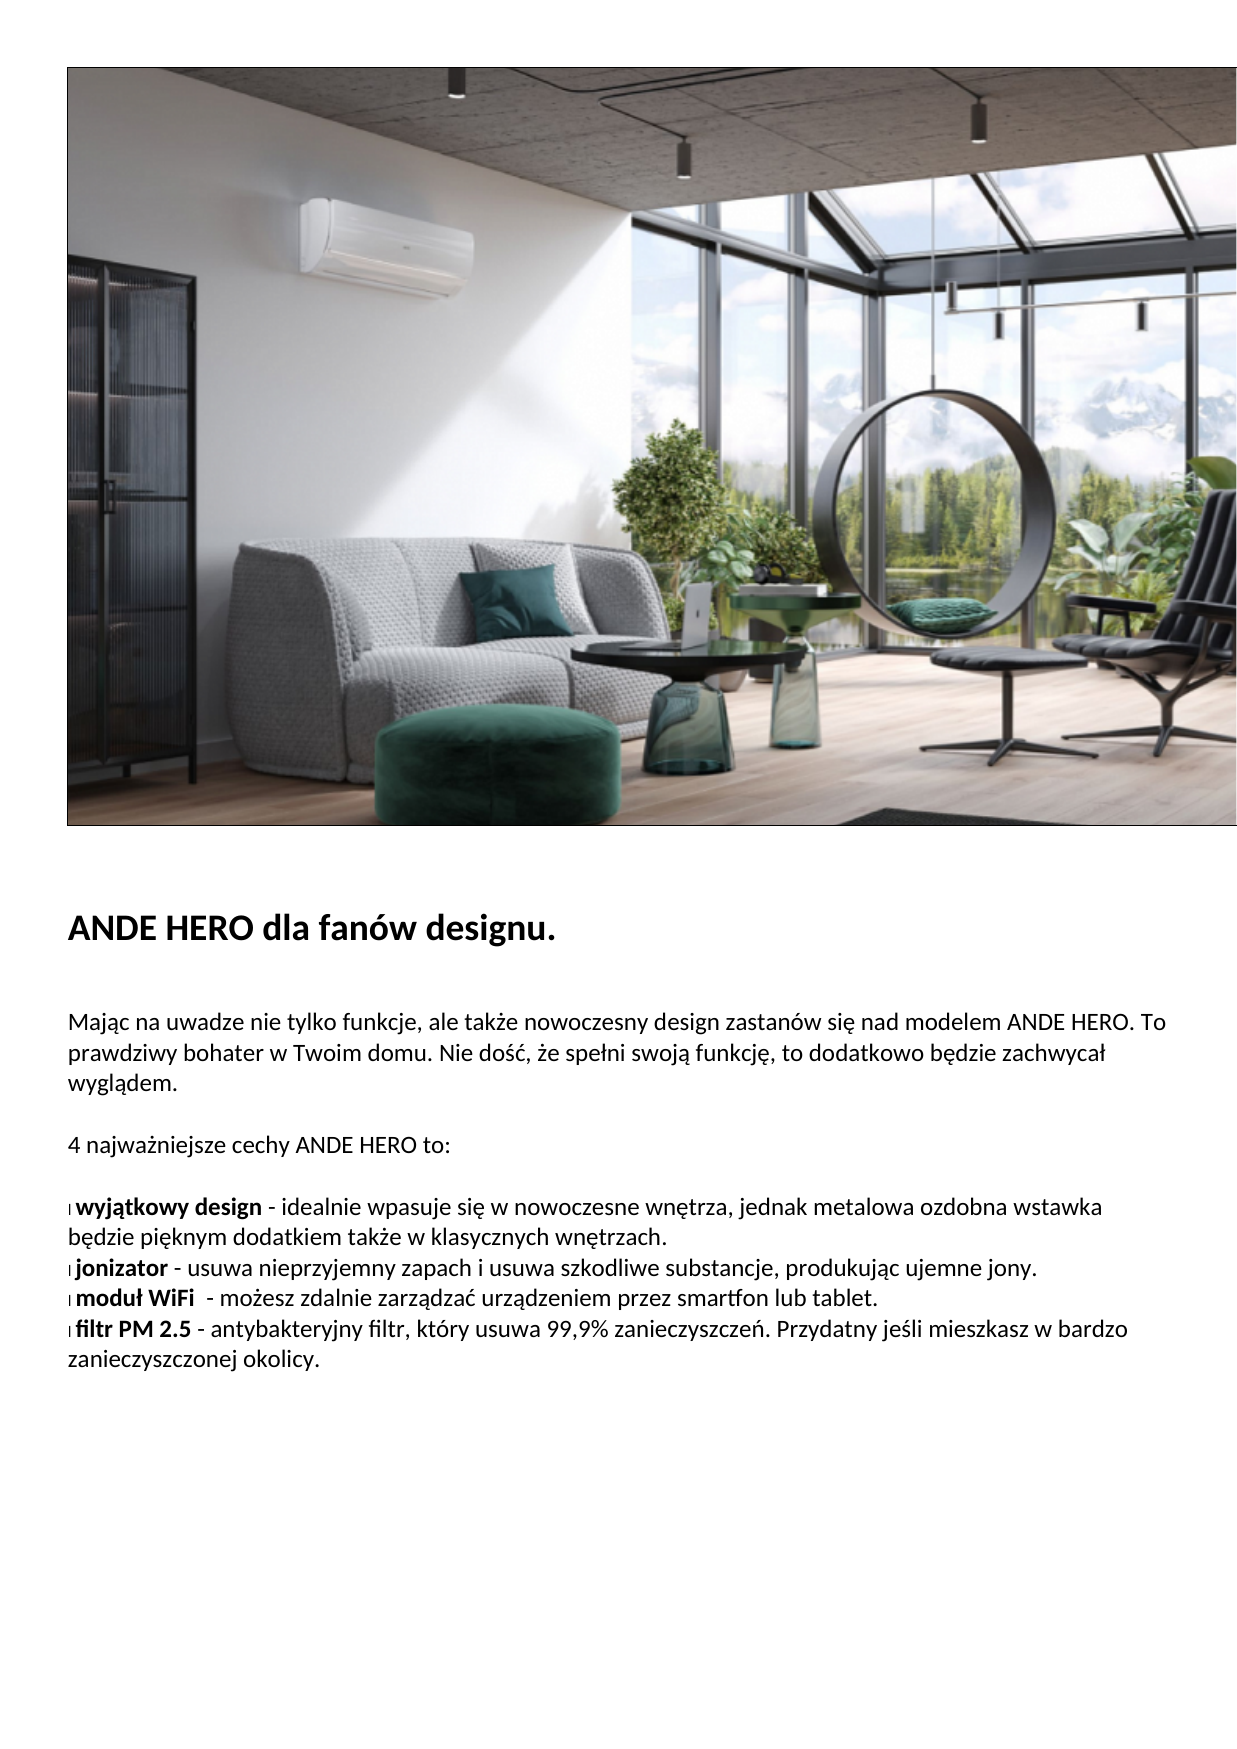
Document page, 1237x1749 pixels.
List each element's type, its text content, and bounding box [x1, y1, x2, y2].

text l wyjątkowy design - idealnie wpasuje się w nowoczesne wnętrza, jednak metalowa ozdobna wstawka będzie pięknym dodatkiem także w klasycznych wnętrzach. [68, 1191, 1169, 1252]
text 4 najważniejsze cechy ANDE HERO to: [68, 1129, 1169, 1160]
text l moduł WiFi - możesz zdalnie zarządzać urządzeniem przez smartfon lub tablet. [68, 1283, 1169, 1313]
picture [68, 68, 1237, 825]
text ANDE HERO dla fanów designu. [68, 904, 1169, 950]
text l filtr PM 2.5 - antybakteryjny filtr, który usuwa 99,9% zanieczyszczeń. Przydatny jeśli mieszkasz w bardzo zanieczyszczonej okolicy. [68, 1313, 1169, 1374]
text Mając na uwadze nie tylko funkcje, ale także nowoczesny design zastanów się nad modelem ANDE HERO. To prawdziwy bohater w Twoim domu. Nie dość, że spełni swoją funkcję, to dodatkowo będzie zachwycał wyglądem. [68, 1006, 1169, 1098]
text l jonizator - usuwa nieprzyjemny zapach i usuwa szkodliwe substancje, produkując ujemne jony. [68, 1252, 1169, 1283]
